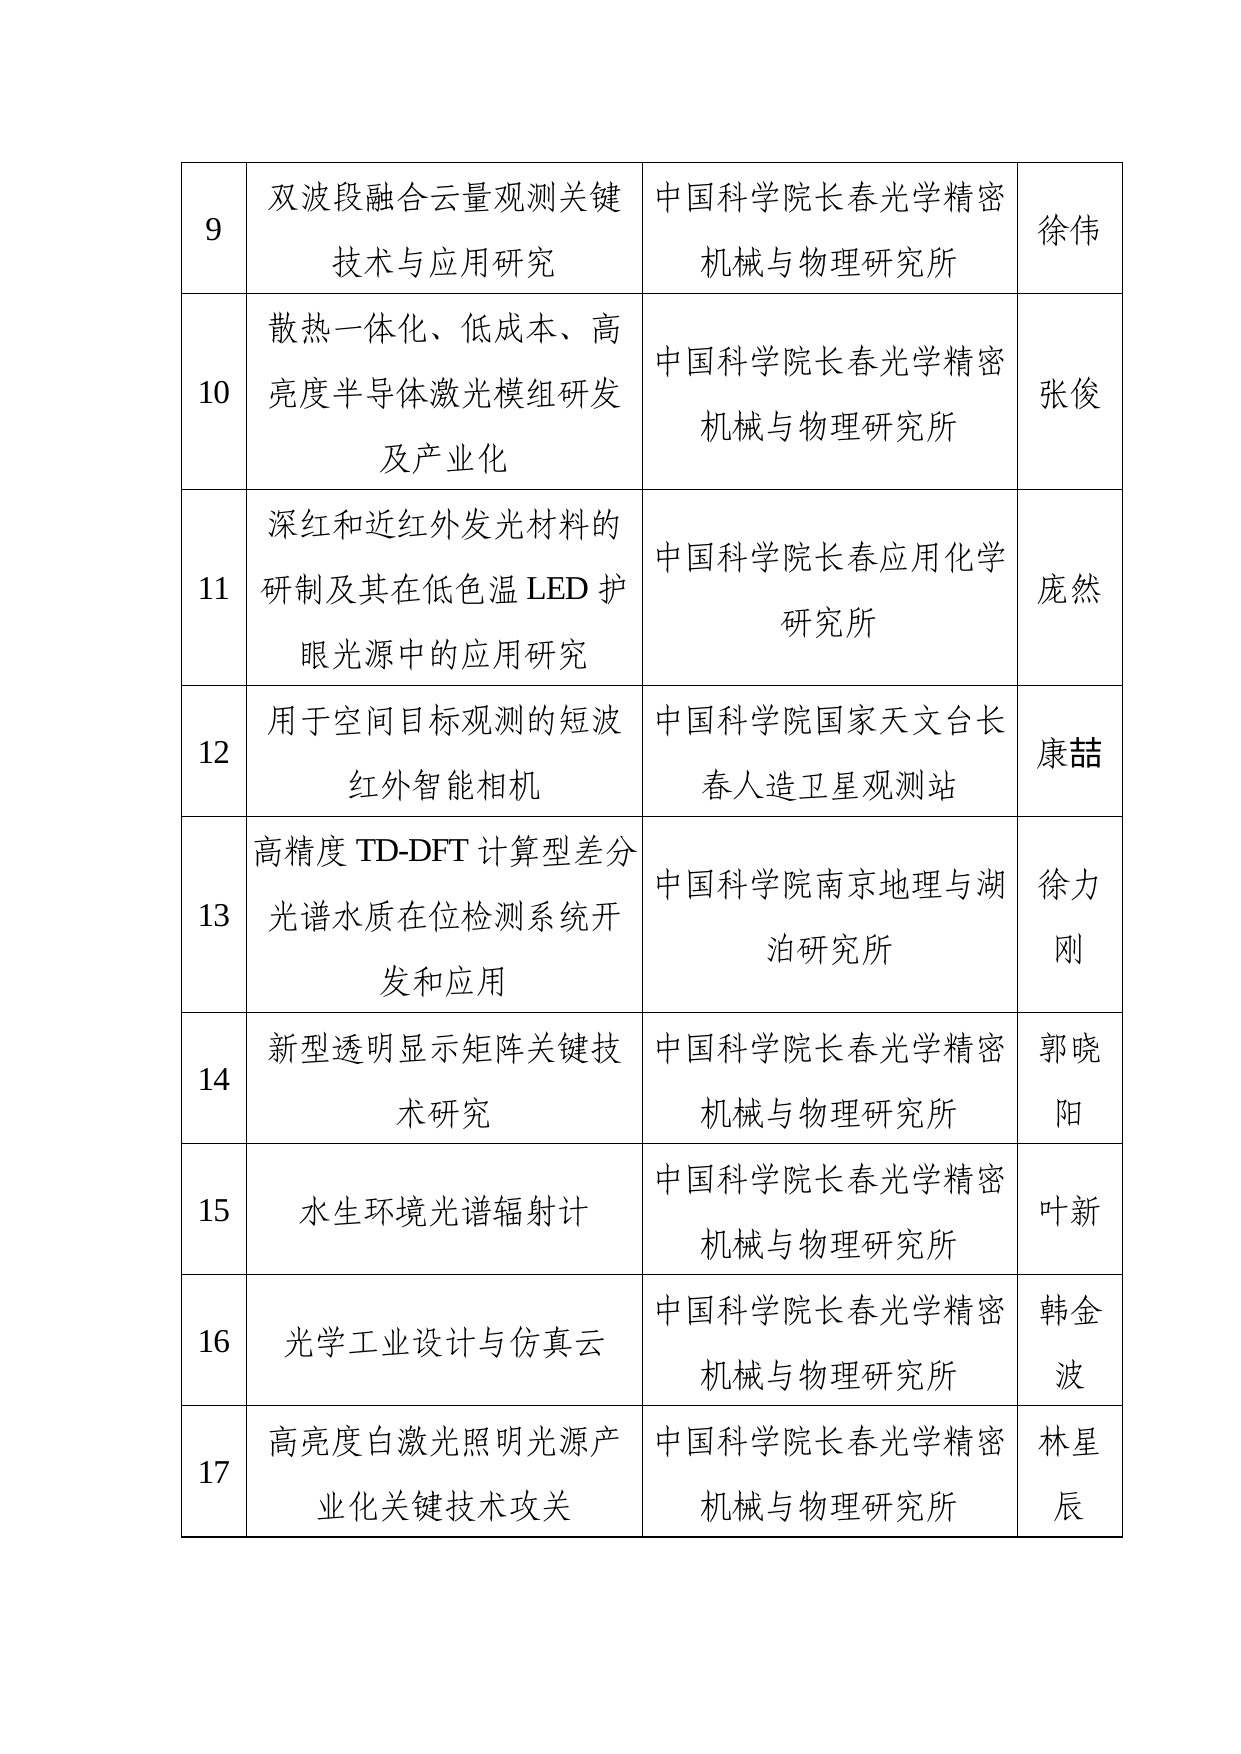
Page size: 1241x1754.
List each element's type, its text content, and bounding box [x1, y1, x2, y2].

table_cell 中国科学院长春光学精密机械与物理研究所 [643, 163, 1017, 293]
table_cell 中国科学院长春光学精密机械与物理研究所 [643, 294, 1017, 489]
table_cell 14 [182, 1013, 246, 1143]
table_cell 高精度TD-DFT计算型差分光谱水质在位检测系统开发和应用 [247, 817, 642, 1012]
table_cell 新型透明显示矩阵关键技术研究 [247, 1013, 642, 1143]
table_cell 中国科学院国家天文台长春人造卫星观测站 [643, 686, 1017, 816]
table_cell 中国科学院南京地理与湖泊研究所 [643, 817, 1017, 1012]
table_cell 散热一体化、低成本、高亮度半导体激光模组研发及产业化 [247, 294, 642, 489]
table_cell 9 [182, 163, 246, 293]
table_cell 康喆 [1018, 686, 1122, 816]
table_cell 13 [182, 817, 246, 1012]
table_cell 水生环境光谱辐射计 [247, 1144, 642, 1274]
table_cell 16 [182, 1275, 246, 1405]
table_cell 深红和近红外发光材料的研制及其在低色温LED护眼光源中的应用研究 [247, 490, 642, 685]
table_cell 张俊 [1018, 294, 1122, 489]
table_cell 中国科学院长春光学精密机械与物理研究所 [643, 1144, 1017, 1274]
table_cell 林星辰 [1018, 1406, 1122, 1536]
table_cell 徐力刚 [1018, 817, 1122, 1012]
table_cell 11 [182, 490, 246, 685]
table_cell 庞然 [1018, 490, 1122, 685]
table_cell 高亮度白激光照明光源产业化关键技术攻关 [247, 1406, 642, 1536]
table_cell 中国科学院长春光学精密机械与物理研究所 [643, 1013, 1017, 1143]
table_cell 15 [182, 1144, 246, 1274]
table_cell 郭晓阳 [1018, 1013, 1122, 1143]
table_cell 中国科学院长春光学精密机械与物理研究所 [643, 1275, 1017, 1405]
table_cell 中国科学院长春光学精密机械与物理研究所 [643, 1406, 1017, 1536]
table_cell 叶新 [1018, 1144, 1122, 1274]
table_cell 韩金波 [1018, 1275, 1122, 1405]
table_cell 双波段融合云量观测关键技术与应用研究 [247, 163, 642, 293]
table_cell 中国科学院长春应用化学研究所 [643, 490, 1017, 685]
table_cell 徐伟 [1018, 163, 1122, 293]
table_cell 10 [182, 294, 246, 489]
table_cell 光学工业设计与仿真云 [247, 1275, 642, 1405]
table_cell 12 [182, 686, 246, 816]
table_cell 用于空间目标观测的短波红外智能相机 [247, 686, 642, 816]
table_cell 17 [182, 1406, 246, 1536]
